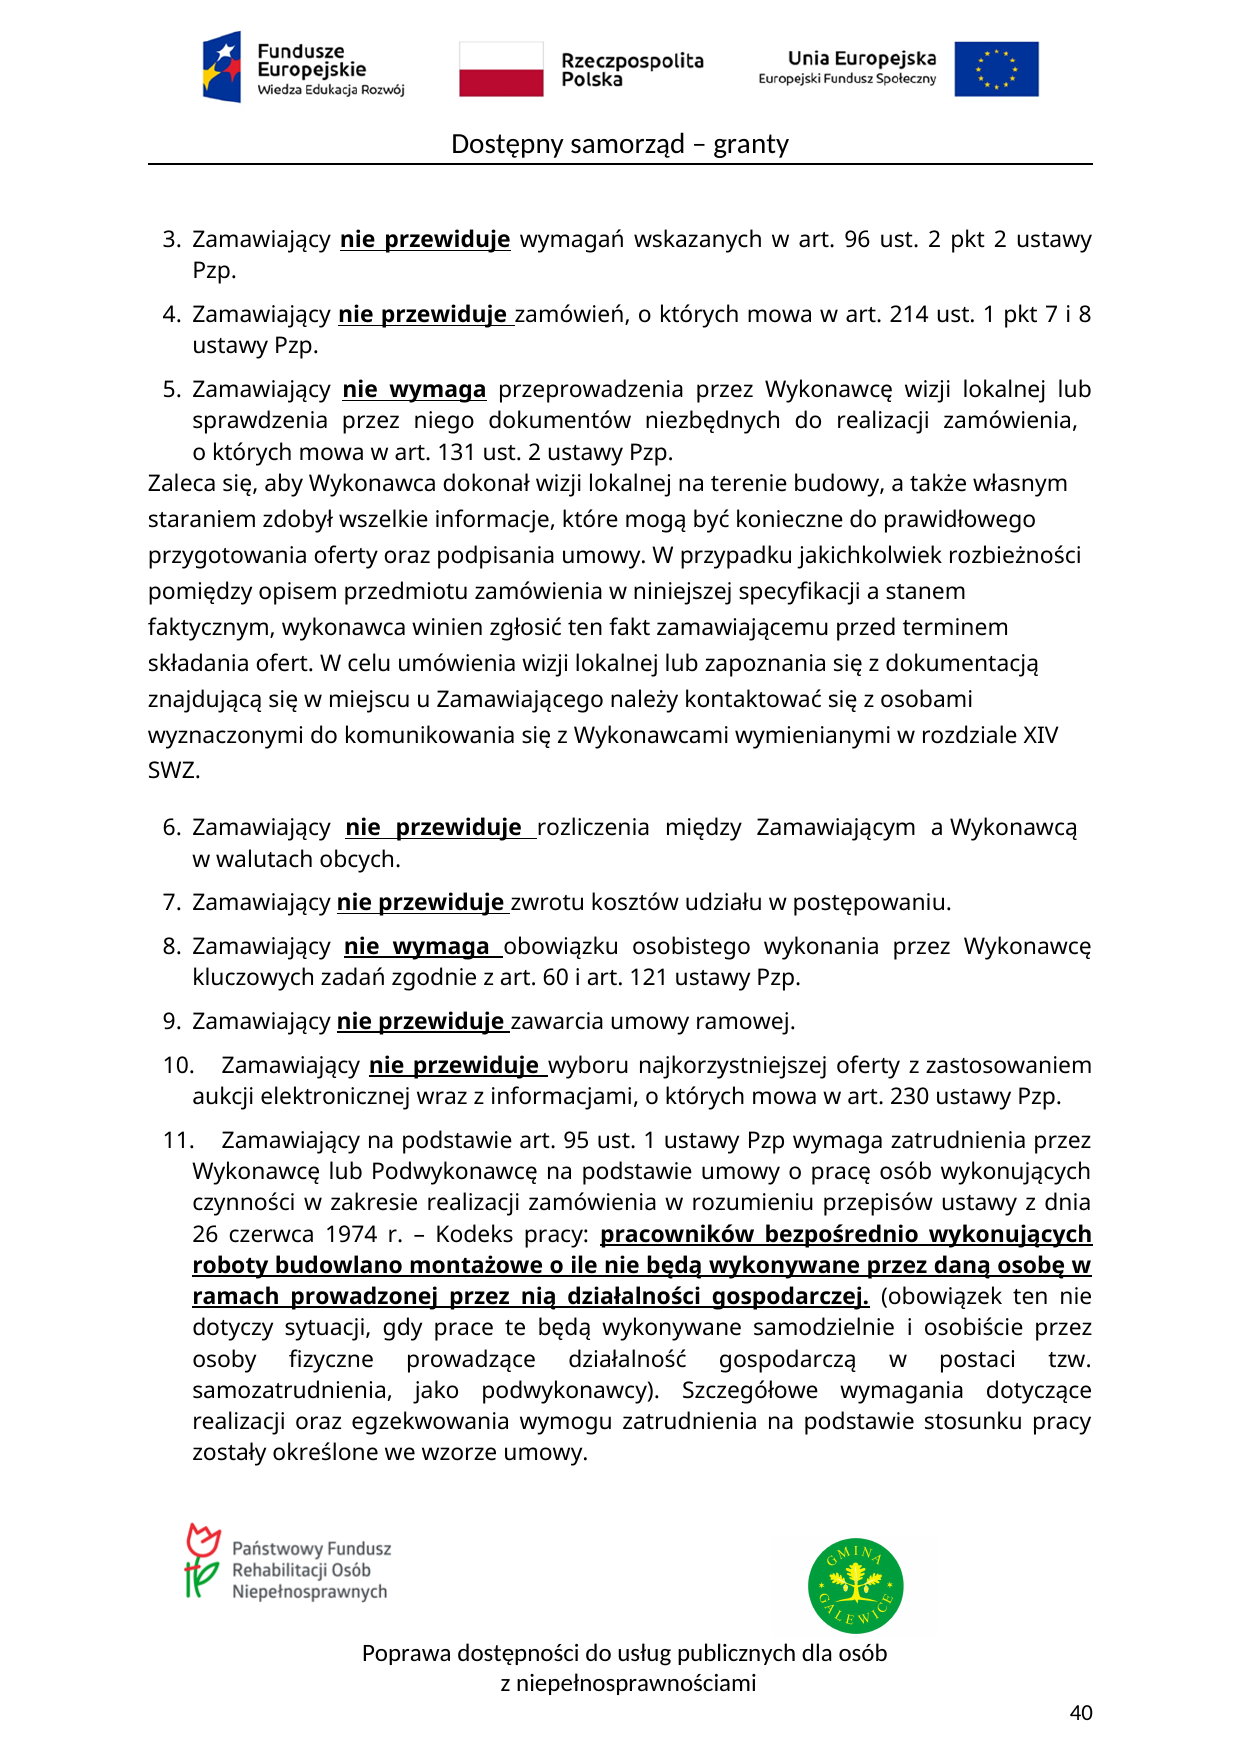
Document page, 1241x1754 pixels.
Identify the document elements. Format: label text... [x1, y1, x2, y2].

picture [184, 12, 1057, 121]
list Zamawiający nie wymaga przeprowadzenia przez Wykonawcę wizji lokalnej lub sprawdzenia przez niego dokumentów niezbędnych do realizacji zamówienia, o których mowa w art. 131 ust. 2 ustawy Pzp. [162, 373, 1093, 467]
list Zamawiający nie przewiduje wyboru najkorzystniejszej oferty z zastosowaniem aukcji elektronicznej wraz z informacjami, o których mowa w art. 230 ustawy Pzp. [162, 1049, 1093, 1111]
list Zamawiający nie przewiduje rozliczenia między Zamawiającym a Wykonawcą w walutach obcych. [162, 811, 1093, 874]
list Zamawiający nie przewiduje zawarcia umowy ramowej. [162, 1005, 1093, 1036]
text Zaleca się, aby Wykonawca dokonał wizji lokalnej na terenie budowy, a także własnym staraniem zdobył wszelkie informacje, które mogą być konieczne do prawidłowego przygotowania oferty oraz podpisania umowy. W przypadku jakichkolwiek rozbieżności pomiędzy opisem przedmiotu zamówienia w niniejszej specyfikacji a stanem faktycznym, wykonawca winien zgłosić ten fakt zamawiającemu przed terminem składania ofert. W celu umówienia wizji lokalnej lub zapoznania się z dokumentacją znajdującą się w miejscu u Zamawiającego należy kontaktować się z osobami wyznaczonymi do komunikowania się z Wykonawcami wymienianymi w rozdziale XIV SWZ. [148, 467, 1093, 786]
list Zamawiający nie wymaga obowiązku osobistego wykonania przez Wykonawcę kluczowych zadań zgodnie z art. 60 i art. 121 ustawy Pzp. [162, 930, 1093, 992]
list Zamawiający na podstawie art. 95 ust. 1 ustawy Pzp wymaga zatrudnienia przez Wykonawcę lub Podwykonawcę na podstawie umowy o pracę osób wykonujących czynności w zakresie realizacji zamówienia w rozumieniu przepisów ustawy z dnia 26 czerwca 1974 r. – Kodeks pracy: pracowników bezpośrednio wykonujących roboty budowlano montażowe o ile nie będą wykonywane przez daną osobę w ramach prowadzonej przez nią działalności gospodarczej. (obowiązek ten nie dotyczy sytuacji, gdy prace te będą wykonywane samodzielnie i osobiście przez osoby fizyczne prowadzące działalność gospodarczą w postaci tzw. samozatrudnienia, jako podwykonawcy). Szczegółowe wymagania dotyczące realizacji oraz egzekwowania wymogu zatrudnienia na podstawie stosunku pracy zostały określone we wzorze umowy. [162, 1124, 1093, 1467]
list Zamawiający nie przewiduje wymagań wskazanych w art. 96 ust. 2 pkt 2 ustawy Pzp. [162, 223, 1093, 286]
list Zamawiający nie przewiduje zwrotu kosztów udziału w postępowaniu. [162, 886, 1093, 917]
picture [771, 1535, 938, 1637]
picture [147, 1488, 428, 1637]
list Zamawiający nie przewiduje zamówień, o których mowa w art. 214 ust. 1 pkt 7 i 8 ustawy Pzp. [162, 298, 1093, 361]
